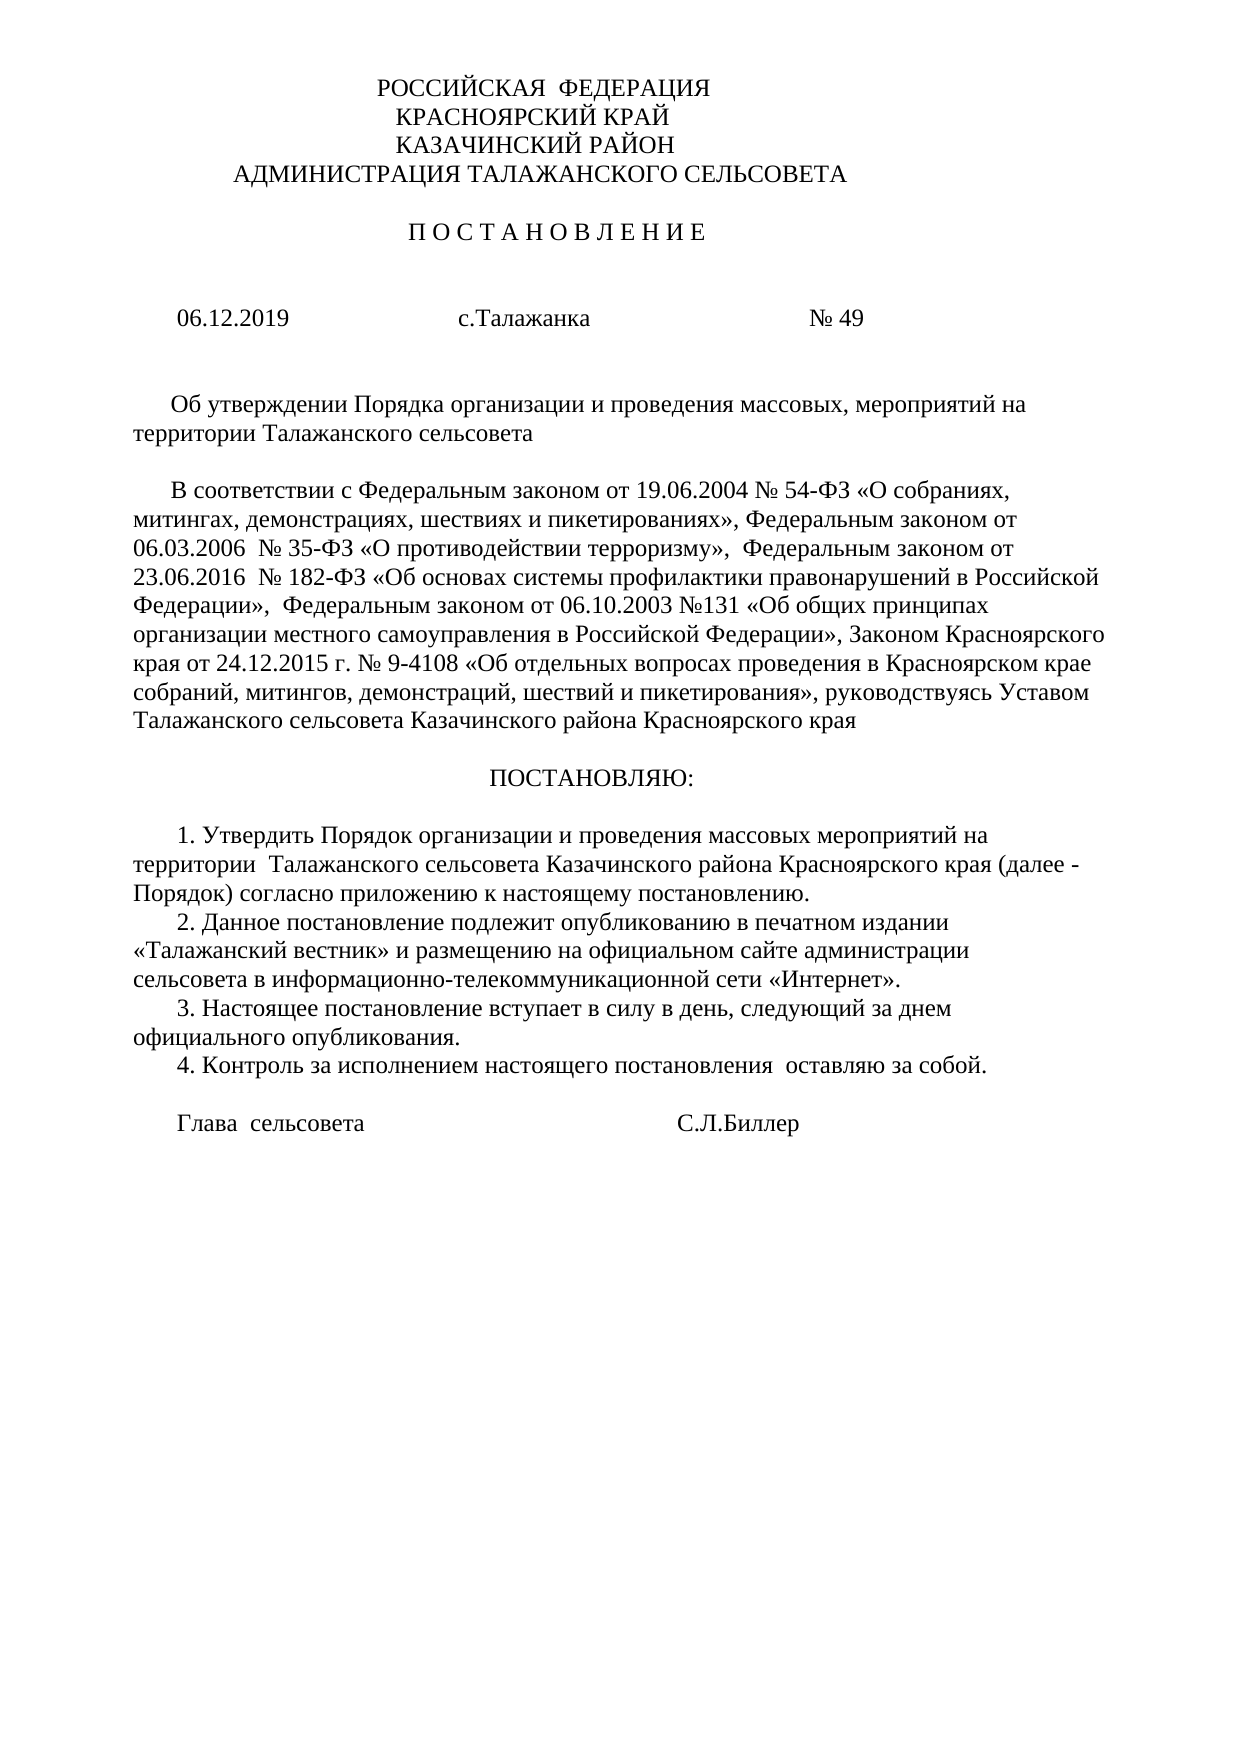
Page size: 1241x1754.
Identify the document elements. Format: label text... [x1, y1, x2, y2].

text 2. Данное постановление подлежит опубликованию в печатном издании [133, 907, 1152, 936]
text собраний, митингов, демонстраций, шествий и пикетирования», руководствуясь Уставом [133, 677, 1152, 706]
text Талажанского сельсовета Казачинского района Красноярского края [133, 706, 1152, 734]
text края от 24.12.2015 г. № 9-4108 «Об отдельных вопросах проведения в Красноярском крае [133, 648, 1152, 677]
text КАЗАЧИНСКИЙ РАЙОН [133, 131, 1152, 159]
text КРАСНОЯРСКИЙ КРАЙ [133, 102, 1152, 131]
text Глава сельсовета С.Л.Биллер [133, 1108, 1152, 1137]
text 4. Контроль за исполнением настоящего постановления оставляю за собой. [133, 1051, 1152, 1079]
text 06.03.2006 № 35-ФЗ «О противодействии терроризму», Федеральным законом от [133, 533, 1152, 562]
text П О С Т А Н О В Л Е Н И Е [133, 217, 1152, 246]
text сельсовета в информационно-телекоммуникационной сети «Интернет». [133, 964, 1152, 993]
text РОССИЙСКАЯ ФЕДЕРАЦИЯ [133, 73, 1152, 102]
text 23.06.2016 № 182-ФЗ «Об основах системы профилактики правонарушений в Российской [133, 562, 1152, 591]
text официального опубликования. [133, 1022, 1152, 1051]
text митингах, демонстрациях, шествиях и пикетированиях», Федеральным законом от [133, 504, 1152, 533]
text организации местного самоуправления в Российской Федерации», Законом Красноярского [133, 619, 1152, 648]
text Порядок) согласно приложению к настоящему постановлению. [133, 878, 1152, 907]
text «Талажанский вестник» и размещению на официальном сайте администрации [133, 936, 1152, 964]
text 3. Настоящее постановление вступает в силу в день, следующий за днем [133, 993, 1152, 1022]
text В соответствии с Федеральным законом от 19.06.2004 № 54-ФЗ «О собраниях, [133, 476, 1152, 504]
text территории Талажанского сельсовета [133, 418, 1152, 447]
text 06.12.2019 с.Талажанка № 49 [133, 303, 1152, 332]
text 1. Утвердить Порядок организации и проведения массовых мероприятий на [133, 821, 1152, 849]
text Об утверждении Порядка организации и проведения массовых, мероприятий на [133, 389, 1152, 418]
text АДМИНИСТРАЦИЯ ТАЛАЖАНСКОГО СЕЛЬСОВЕТА [133, 159, 1152, 188]
text территории Талажанского сельсовета Казачинского района Красноярского края (далее - [133, 849, 1152, 878]
text ПОСТАНОВЛЯЮ: [133, 763, 1152, 792]
text Федерации», Федеральным законом от 06.10.2003 №131 «Об общих принципах [133, 591, 1152, 619]
